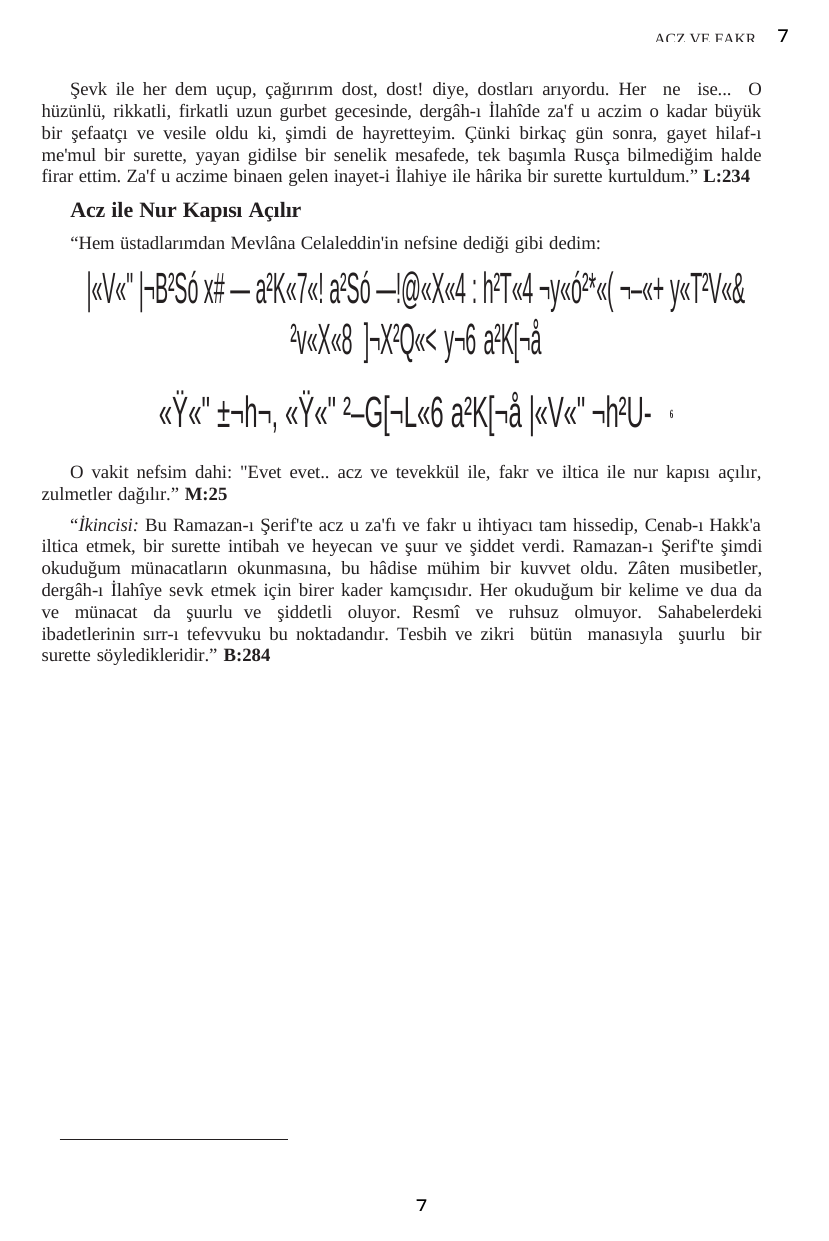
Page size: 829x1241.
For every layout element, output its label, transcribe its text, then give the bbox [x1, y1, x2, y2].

text Şevk ile her dem uçup, çağırırım dost, dost! diye, dostları arıyordu. Her ne ise... O hüzünlü, rikkatli, firkatli uzun gurbet gecesinde, dergâh-ı İlahîde za'f u aczim o kadar büyük bir şefaatçı ve vesile oldu ki, şimdi de hayretteyim. Çünki birkaç gün sonra, gayet hilaf-ı me'mul bir surette, yayan gidilse bir senelik mesafede, tek başımla Rusça bilmediğim halde firar ettim. Za'f u aczime binaen gelen inayet-i İlahiye ile hârika bir surette kurtuldum.” L:234 [41, 78, 762, 187]
text “İkincisi: Bu Ramazan-ı Şerif'te acz u za'fı ve fakr u ihtiyacı tam hissedip, Cenab-ı Hakk'a iltica etmek, bir surette intibah ve heyecan ve şuur ve şiddet verdi. Ramazan-ı Şerif'te şimdi okuduğum münacatların okunmasına, bu hâdise mühim bir kuvvet oldu. Zâten musibetler, dergâh-ı İlahîye sevk etmek için birer kader kamçısıdır. Her okuduğum bir kelime ve dua da ve münacat da şuurlu ve şiddetli oluyor. Resmî ve ruhsuz olmuyor. Sahabelerdeki ibadetlerinin sırr-ı tefevvuku bu noktadandır. Tesbih ve zikri bütün manasıyla şuurlu bir surette söyledikleridir.” B:284 [41, 514, 762, 666]
text O vakit nefsim dahi: "Evet evet.. acz ve tevekkül ile, fakr ve iltica ile nur kapısı açılır, zulmetler dağılır.” M:25 [41, 461, 762, 504]
text «Ÿ«" ±¬h¬, «Ÿ«" ²–G[¬L«6 a²K[¬å |«V«" ¬h²U­- 6 [58, 387, 774, 437]
subtitle Acz ile Nur Kapısı Açılır [70, 197, 774, 222]
text “Hem üstadlarımdan Mevlâna Celaleddin'in nefsine dediği gibi dedim: [70, 232, 774, 253]
subtitle |«V«" |¬B²S­ó x­# — ­a²K«7«! a²S­ó —­!@«X«4 : h²T«4 ¬y«ó²*«( ¬–«+ y«T²V«& ²v«X«8 ]¬X²Q«< y¬6 a²K[¬å [58, 263, 774, 364]
